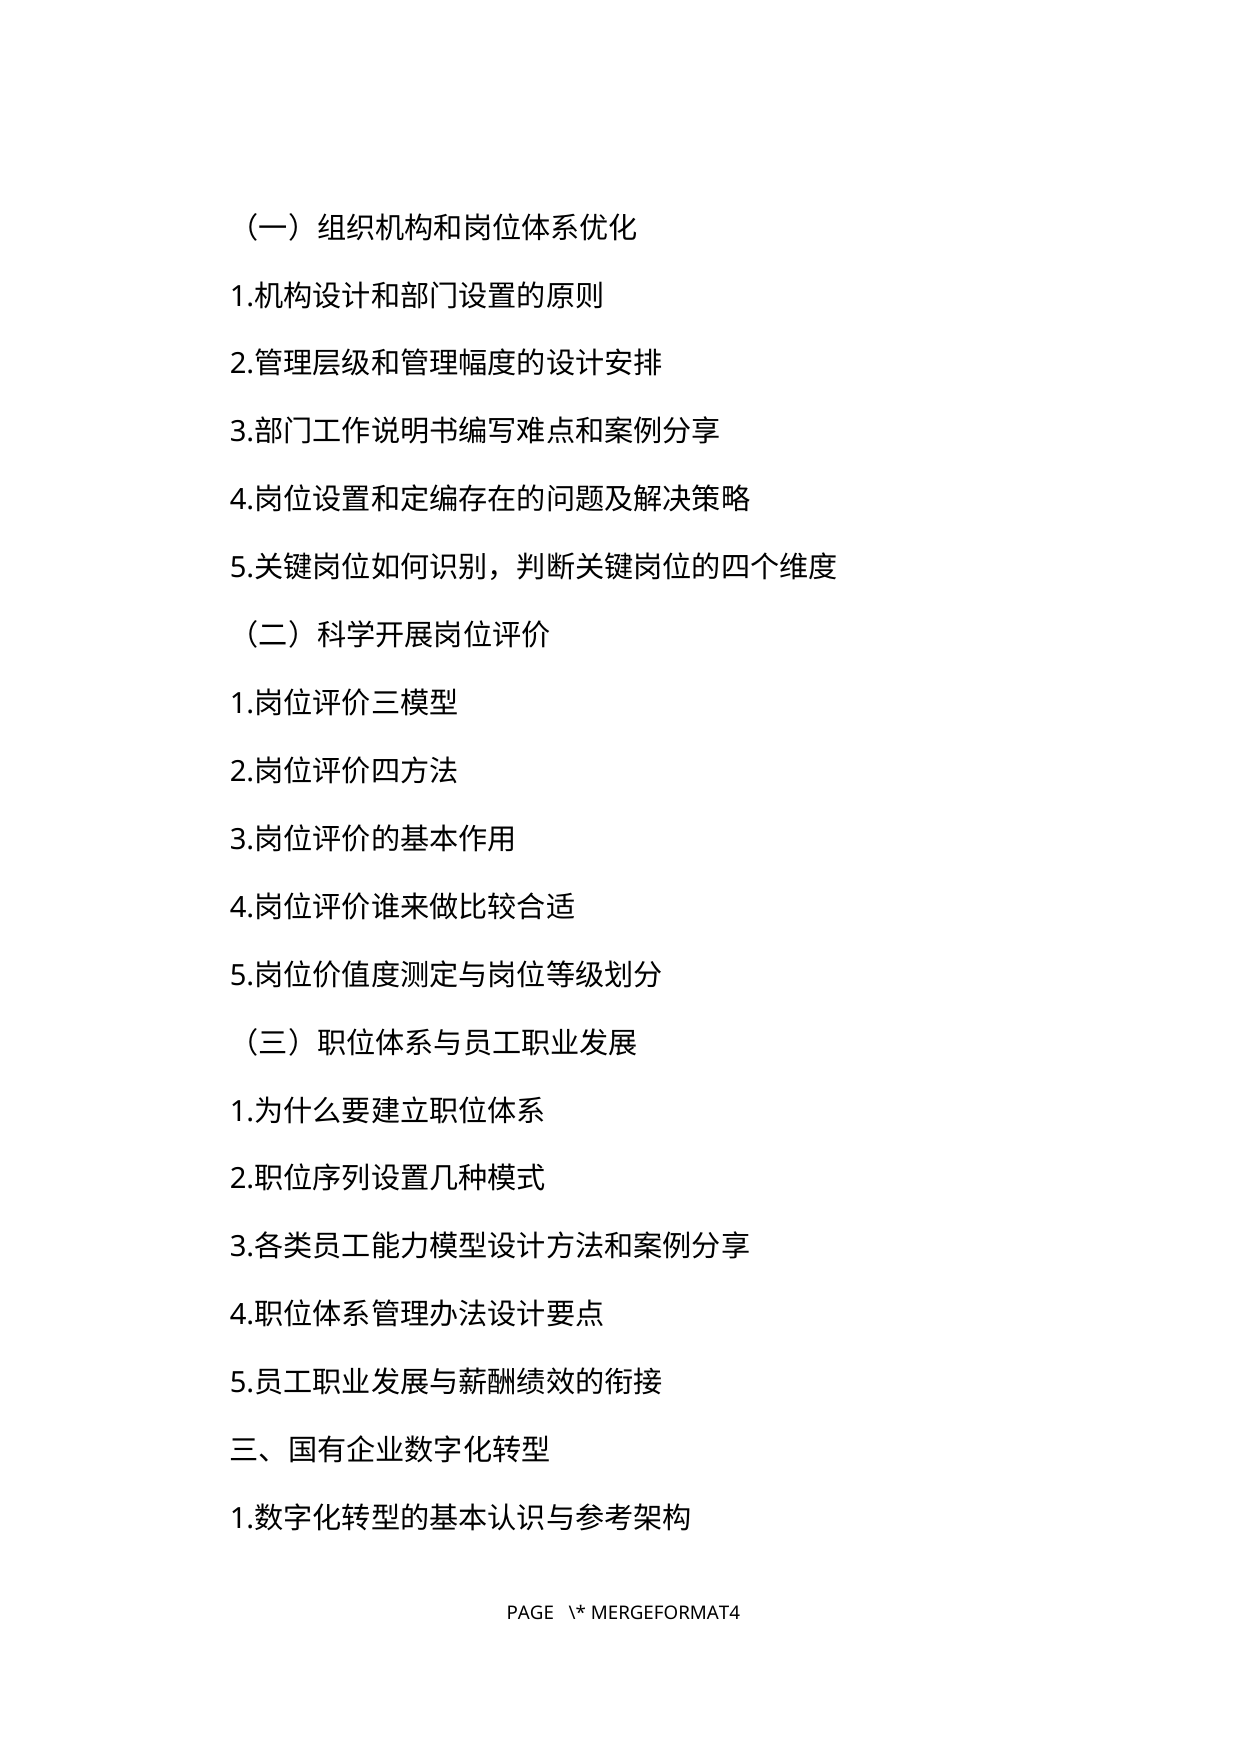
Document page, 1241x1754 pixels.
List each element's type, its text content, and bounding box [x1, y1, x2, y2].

text 4.职位体系管理办法设计要点 [171, 1278, 1075, 1346]
text 1.岗位评价三模型 [171, 667, 1075, 735]
text 1.机构设计和部门设置的原则 [171, 259, 1075, 327]
text 4.岗位评价谁来做比较合适 [171, 871, 1075, 938]
text 5.岗位价值度测定与岗位等级划分 [171, 938, 1075, 1006]
text 2.岗位评价四方法 [171, 735, 1075, 803]
text 3.各类员工能力模型设计方法和案例分享 [171, 1210, 1075, 1278]
text （三）职位体系与员工职业发展 [171, 1006, 1075, 1074]
text 5.关键岗位如何识别，判断关键岗位的四个维度 [171, 531, 1075, 599]
text 3.部门工作说明书编写难点和案例分享 [171, 395, 1075, 463]
text 5.员工职业发展与薪酬绩效的衔接 [171, 1346, 1075, 1414]
text 4.岗位设置和定编存在的问题及解决策略 [171, 463, 1075, 531]
text （二）科学开展岗位评价 [171, 599, 1075, 667]
text 1.数字化转型的基本认识与参考架构 [171, 1482, 1075, 1550]
text （一）组织机构和岗位体系优化 [171, 191, 1075, 259]
text 3.岗位评价的基本作用 [171, 803, 1075, 871]
text 三、国有企业数字化转型 [171, 1414, 1075, 1482]
text 1.为什么要建立职位体系 [171, 1074, 1075, 1142]
text 2.职位序列设置几种模式 [171, 1142, 1075, 1210]
text 2.管理层级和管理幅度的设计安排 [171, 327, 1075, 395]
